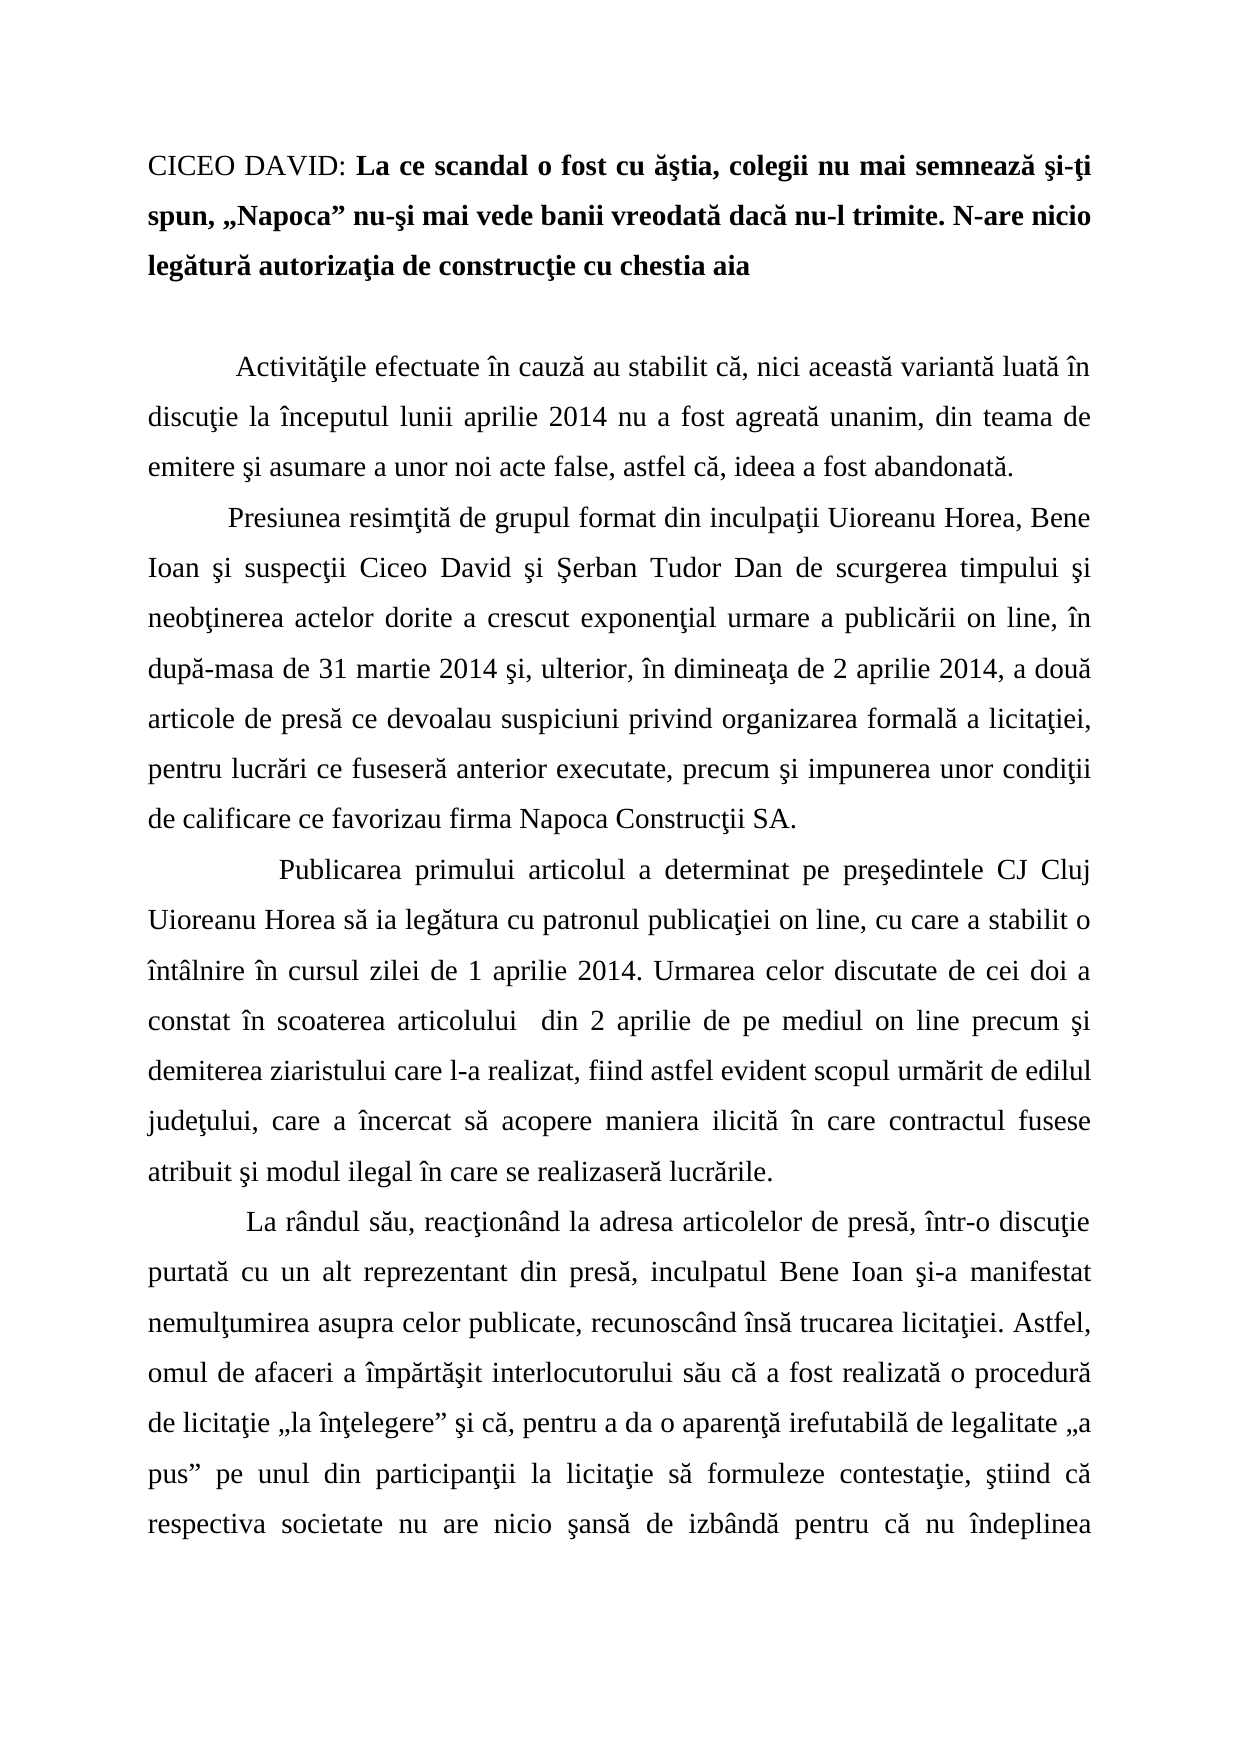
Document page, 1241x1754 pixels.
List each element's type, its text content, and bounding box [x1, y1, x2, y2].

text Presiunea resimţită de grupul format din inculpaţii Uioreanu Horea, Bene Ioan şi suspecţii Ciceo David şi Şerban Tudor Dan de scurgerea timpului şi neobţinerea actelor dorite a crescut exponenţial urmare a publicării on line, în după-masa de 31 martie 2014 şi, ulterior, în dimineaţa de 2 aprilie două articole de presă ce devoalau suspiciuni privind organizarea formală a licitaţiei, pentru lucrări ce fuseseră anterior executate, precum şi impunerea unor condiţii de calificare ce favorizau firma Napoca Construcţii SA. [148, 500, 1093, 835]
text Publicarea primului articolul a determinat pe preşedintele CJ Cluj Uioreanu Horea să ia legătura cu patronul publicaţiei on line, cu care a stabilit o întâlnire în cursul zilei de 1 aprilie 2014. Urmarea celor discutate de cei doi a constat în scoaterea articolului din 2 aprilie de pe mediul on line precum şi demiterea ziaristului care l-a realizat, fiind astfel evident scopul urmărit de edilul judeţului, care a încercat să acopere maniera ilicită în care contractul fusese atribuit şi modul ilegal în care se realizaseră lucrările. [148, 852, 1093, 1187]
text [148, 1204, 1093, 1539]
text Activităţile efectuate în cauză au stabilit că, nici această variantă luată în discuţie la începutul lunii aprilie 2014 nu a fost agreată unanim, din teama de emitere şi asumare a unor noi acte false, astfel că, ideea a fost abandonată. [148, 349, 1093, 483]
text CICEO DAVID: La ce scandal o fost cu ăştia, colegii nu mai semnează şi-ţi spun, „Napoca” nu-şi mai vede banii vreodată dacă nu-l trimite. N-are nicio legătură autorizaţia de construcţie cu chestia aia [148, 148, 1093, 282]
